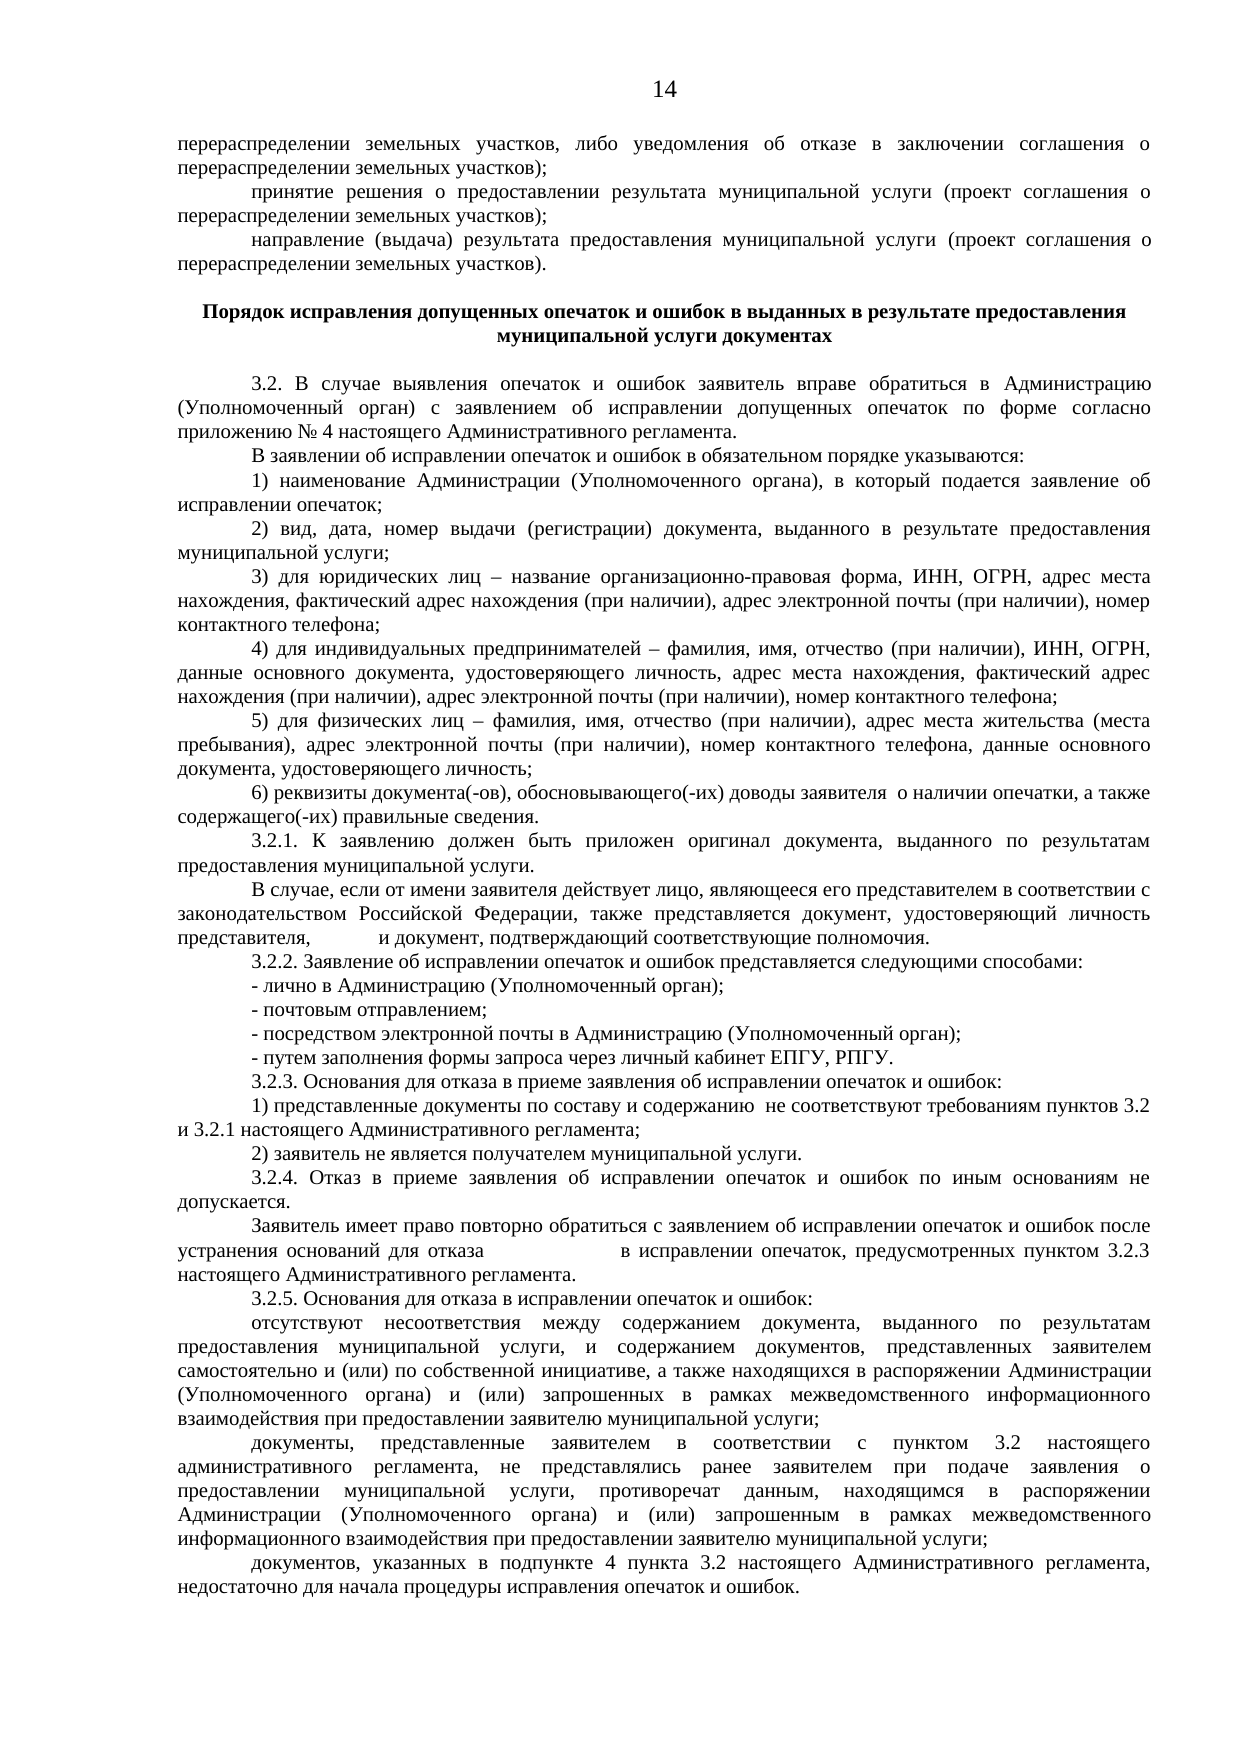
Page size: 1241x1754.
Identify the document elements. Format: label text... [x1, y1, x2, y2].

text 3.2.2. Заявление об исправлении опечаток и ошибок представляется следующими способами: [177, 949, 1152, 973]
text направление (выдача) результата предоставления муниципальной услуги (проект соглашения о перераспределении земельных участков). [177, 227, 1152, 275]
text 3) для юридических лиц – название организационно-правовая форма, ИНН, ОГРН, адрес места нахождения, фактический адрес нахождения (при наличии), адрес электронной почты (при наличии), номер контактного телефона; [177, 564, 1152, 636]
text - почтовым отправлением; [177, 997, 1152, 1021]
text В случае, если от имени заявителя действует лицо, являющееся его представителем в соответствии с законодательством Российской Федерации, также представляется документ, удостоверяющий личность представителя, и документ, подтверждающий соответствующие полномочия. [177, 877, 1152, 949]
text - путем заполнения формы запроса через личный кабинет ЕПГУ, РПГУ. [177, 1045, 1152, 1069]
text отсутствуют несоответствия между содержанием документа, выданного по результатам предоставления муниципальной услуги, и содержанием документов, представленных заявителем самостоятельно и (или) по собственной инициативе, а также находящихся в распоряжении Администрации (Уполномоченного органа) и (или) запрошенных в рамках межведомственного информационного взаимодействия при предоставлении заявителю муниципальной услуги; [177, 1310, 1152, 1430]
text 4) для индивидуальных предпринимателей – фамилия, имя, отчество (при наличии), ИНН, ОГРН, данные основного документа, удостоверяющего личность, адрес места нахождения, фактический адрес нахождения (при наличии), адрес электронной почты (при наличии), номер контактного телефона; [177, 636, 1152, 708]
text 3.2. В случае выявления опечаток и ошибок заявитель вправе обратиться в Администрацию (Уполномоченный орган) с заявлением об исправлении допущенных опечаток по форме согласно приложению № 4 настоящего Административного регламента. [177, 371, 1152, 443]
text 6) реквизиты документа(-ов), обосновывающего(-их) доводы заявителя о наличии опечатки, а также содержащего(-их) правильные сведения. [177, 780, 1152, 828]
text 5) для физических лиц – фамилия, имя, отчество (при наличии), адрес места жительства (места пребывания), адрес электронной почты (при наличии), номер контактного телефона, данные основного документа, удостоверяющего личность; [177, 708, 1152, 780]
text Заявитель имеет право повторно обратиться с заявлением об исправлении опечаток и ошибок после устранения оснований для отказа в исправлении опечаток, предусмотренных пунктом 3.2.3 настоящего Административного регламента. [177, 1213, 1152, 1286]
text 2) заявитель не является получателем муниципальной услуги. [177, 1141, 1152, 1165]
text 3.2.1. К заявлению должен быть приложен оригинал документа, выданного по результатам предоставления муниципальной услуги. [177, 828, 1152, 877]
text 1) наименование Администрации (Уполномоченного органа), в который подается заявление об исправлении опечаток; [177, 467, 1152, 516]
text 1) представленные документы по составу и содержанию не соответствуют требованиям пунктов 3.2 и 3.2.1 настоящего Административного регламента; [177, 1093, 1152, 1141]
text 2) вид, дата, номер выдачи (регистрации) документа, выданного в результате предоставления муниципальной услуги; [177, 516, 1152, 564]
text - посредством электронной почты в Администрацию (Уполномоченный орган); [177, 1021, 1152, 1045]
text принятие решения о предоставлении результата муниципальной услуги (проект соглашения о перераспределении земельных участков); [177, 179, 1152, 227]
text 3.2.4. Отказ в приеме заявления об исправлении опечаток и ошибок по иным основаниям не допускается. [177, 1165, 1152, 1213]
text документов, указанных в подпункте 4 пункта 3.2 настоящего Административного регламента, недостаточно для начала процедуры исправления опечаток и ошибок. [177, 1550, 1152, 1598]
text Порядок исправления допущенных опечаток и ошибок в выданных в результате предоставления муниципальной услуги документах [177, 299, 1152, 347]
text документы, представленные заявителем в соответствии с пунктом 3.2 настоящего административного регламента, не представлялись ранее заявителем при подаче заявления о предоставлении муниципальной услуги, противоречат данным, находящимся в распоряжении Администрации (Уполномоченного органа) и (или) запрошенным в рамках межведомственного информационного взаимодействия при предоставлении заявителю муниципальной услуги; [177, 1430, 1152, 1550]
text 3.2.5. Основания для отказа в исправлении опечаток и ошибок: [177, 1286, 1152, 1310]
text - лично в Администрацию (Уполномоченный орган); [177, 973, 1152, 997]
text 3.2.3. Основания для отказа в приеме заявления об исправлении опечаток и ошибок: [177, 1069, 1152, 1093]
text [177, 131, 1152, 179]
text В заявлении об исправлении опечаток и ошибок в обязательном порядке указываются: [177, 443, 1152, 467]
